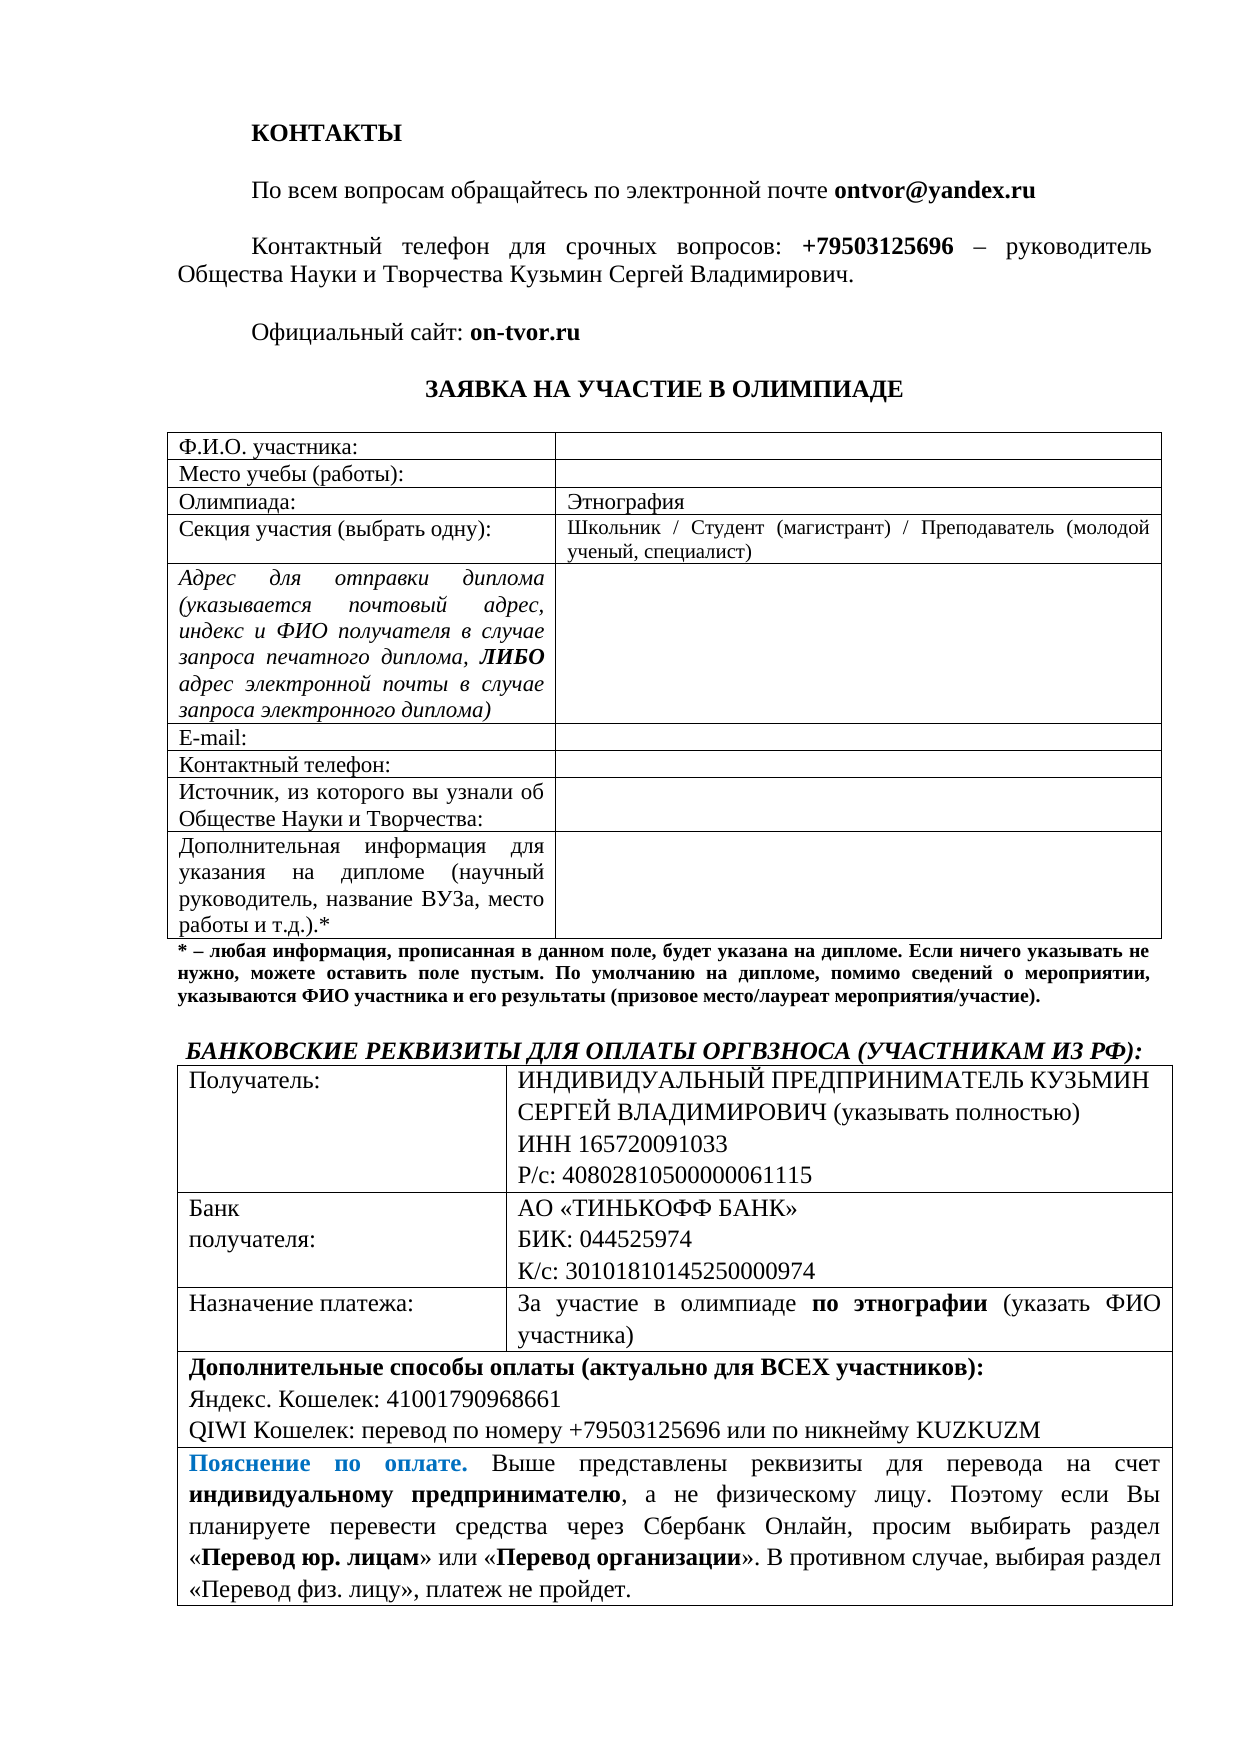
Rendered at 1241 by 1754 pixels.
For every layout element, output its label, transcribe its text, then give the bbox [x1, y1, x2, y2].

table_cell Секция участия (выбрать одну): [168, 515, 555, 563]
table_cell E-mail: [168, 724, 555, 750]
table_cell АО «ТИНЬКОФФ БАНК» БИК: 044525974 К/с: 30101810145250000974 [507, 1193, 1172, 1287]
text БАНКОВСКИЕ РЕКВИЗИТЫ ДЛЯ ОПЛАТЫ ОРГВЗНОСА (УЧАСТНИКАМ ИЗ РФ): [177, 1036, 1152, 1064]
table_cell Место учебы (работы): [168, 460, 555, 487]
text По всем вопросам обращайтесь по электронной почте ontvor@yandex.ru [177, 176, 1152, 204]
table_cell Этнография [556, 488, 1161, 514]
text * – любая информация, прописанная в данном поле, будет указана на дипломе. Если ничего указывать не нужно, можете оставить поле пустым. По умолчанию на дипломе, помимо сведений о мероприятии, указываются ФИО участника и его результаты (призовое место/лауреат мероприятия/участие). [177, 939, 1152, 1007]
table_cell За участие в олимпиаде по этнографии (указать ФИО участника) [507, 1288, 1172, 1351]
table_cell Назначение платежа: [178, 1288, 506, 1351]
table_cell Школьник / Студент (магистрант) / Преподаватель (молодой ученый, специалист) [556, 515, 1161, 563]
table_header [556, 433, 1161, 459]
table_cell Банк получателя: [178, 1193, 506, 1287]
table_header Получатель: [178, 1066, 506, 1192]
table_cell Источник, из которого вы узнали об Обществе Науки и Творчества: [168, 778, 555, 831]
table_header ИНДИВИДУАЛЬНЫЙ ПРЕДПРИНИМАТЕЛЬ КУЗЬМИН СЕРГЕЙ ВЛАДИМИРОВИЧ (указывать полностью) ИНН 165720091033 Р/с: 40802810500000061115 [507, 1066, 1172, 1192]
text ЗАЯВКА НА УЧАСТИЕ В ОЛИМПИАДЕ [177, 374, 1152, 403]
text Контактный телефон для срочных вопросов: +79503125696 – руководитель Общества Науки и Творчества Кузьмин Сергей Владимирович. [177, 231, 1152, 288]
table_cell [556, 564, 1161, 722]
table_cell Контактный телефон: [168, 751, 555, 777]
table_header Ф.И.О. участника: [168, 433, 555, 459]
table_cell [556, 460, 1161, 487]
text Официальный сайт: on-tvor.ru [177, 317, 1152, 346]
table_cell [556, 751, 1161, 777]
table_cell Дополнительная информация для указания на дипломе (научный руководитель, название ВУЗа, место работы и т.д.).* [168, 832, 555, 937]
table_cell [556, 832, 1161, 937]
table_cell [556, 778, 1161, 831]
table_cell Дополнительные способы оплаты (актуально для ВСЕХ участников): Яндекс. Кошелек: 41001790968661 QIWI Кошелек: перевод по номеру +79503125696 или по никнейму KUZKUZM [178, 1352, 1172, 1447]
text КОНТАКТЫ [177, 118, 1152, 147]
table_cell Пояснение по оплате. Выше представлены реквизиты для перевода на счет индивидуальному предпринимателю, а не физическому лицу. Поэтому если Вы планируете перевести средства через Сбербанк Онлайн, просим выбирать раздел «Перевод юр. лицам» или «Перевод организации». В противном случае, выбирая раздел «Перевод физ. лицу», платеж не пройдет. [178, 1448, 1172, 1605]
table_cell Адрес для отправки диплома (указывается почтовый адрес, индекс и ФИО получателя в случае запроса печатного диплома, ЛИБО адрес электронной почты в случае запроса электронного диплома) [168, 564, 555, 722]
table_cell Олимпиада: [168, 488, 555, 514]
table_cell [556, 724, 1161, 750]
